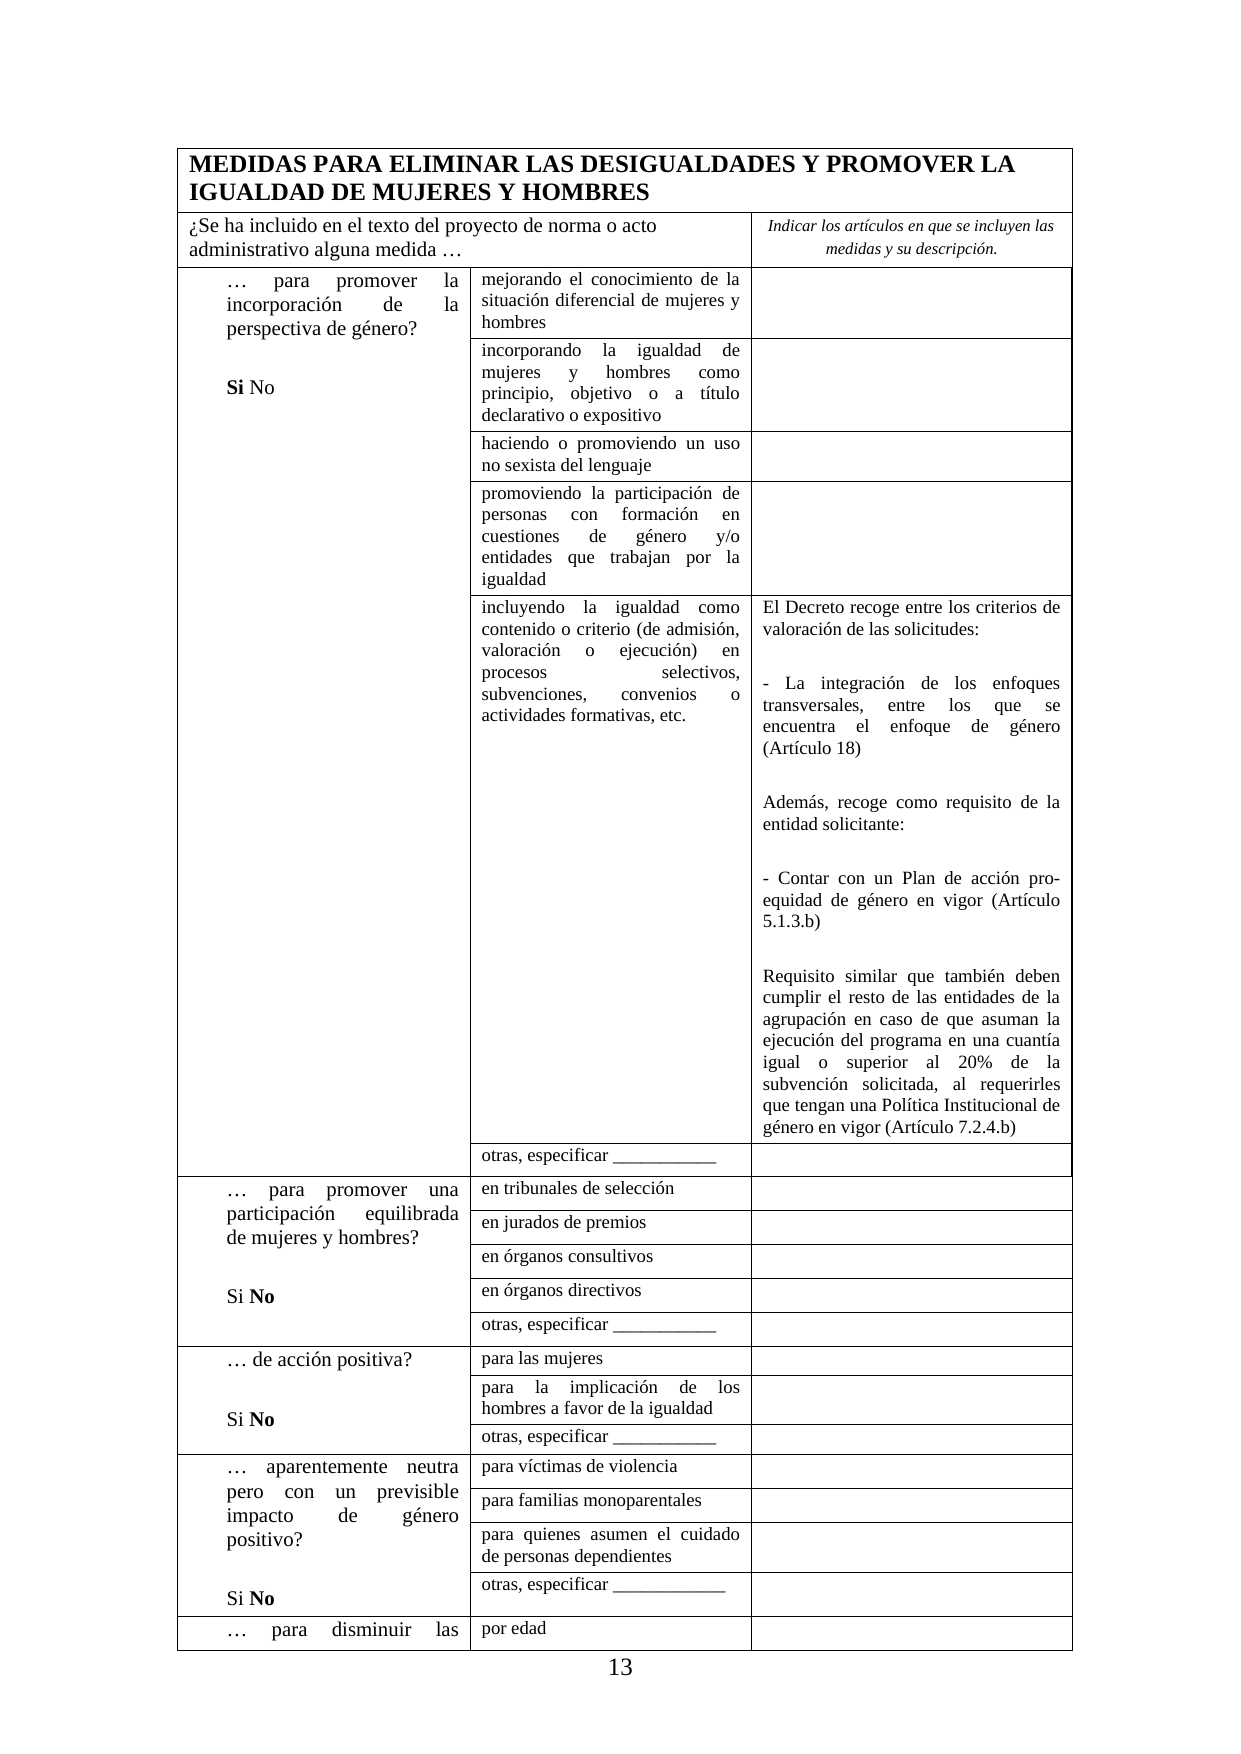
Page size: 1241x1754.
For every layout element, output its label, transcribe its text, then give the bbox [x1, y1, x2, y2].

table_cell … aparentemente neutra pero con un previsible impacto de género positivo? Si⁯ No⁯ [178, 1455, 470, 1616]
table_cell ⁯para las mujeres [471, 1347, 751, 1374]
table_cell El Decreto recoge entre los criterios de valoración de las solicitudes: - La integración de los enfoques transversales, entre los que se encuentra el enfoque de género (Artículo 18) Además, recoge como requisito de la entidad solicitante: - Contar con un Plan de acción pro-equidad de género en vigor (Artículo 5.1.3.b) Requisito similar que también deben cumplir el resto de las entidades de la agrupación en caso de que asuman la ejecución del programa en una cuantía igual o superior al 20% de la subvención solicitada, al requerirles que tengan una Política Institucional de género en vigor (Artículo 7.2.4.b) [752, 596, 1071, 1143]
table_cell [752, 1144, 1071, 1176]
table_cell ⁯mejorando el conocimiento de la situación diferencial de mujeres y hombres [471, 268, 751, 338]
table_cell ⁯en tribunales de selección [471, 1177, 751, 1210]
table_cell [752, 432, 1071, 481]
table_cell [752, 1279, 1072, 1312]
table_cell ⁯para quienes asumen el cuidado de personas dependientes [471, 1523, 751, 1572]
table_cell ⁯para familias monoparentales [471, 1489, 751, 1522]
table_cell [752, 1177, 1072, 1210]
table_cell ⁯otras, especificar ___________ [471, 1144, 751, 1176]
table_cell [752, 1455, 1072, 1488]
table_cell Indicar los artículos en que se incluyen las medidas y su descripción. [752, 213, 1072, 267]
table_cell [752, 1523, 1072, 1572]
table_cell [178, 1617, 470, 1650]
table_cell … de acción positiva? Si⁯ No⁯ [178, 1347, 470, 1453]
table_cell ⁯en órganos directivos [471, 1279, 751, 1312]
table_header MEDIDAS PARA ELIMINAR LAS DESIGUALDADES Y PROMOVER MUJERES Y HOMBRES [178, 149, 1072, 212]
table_cell [752, 1573, 1072, 1616]
table_cell ⁯promoviendo la participación de personas con formación en cuestiones de género y/o entidades que trabajan por la igualdad [471, 482, 751, 595]
table_cell [752, 1425, 1072, 1453]
table_cell [752, 1489, 1072, 1522]
table_cell ⁯en órganos consultivos [471, 1245, 751, 1278]
table_cell [752, 1347, 1072, 1374]
table_cell ¿Se ha incluido en el texto del proyecto de norma o acto administrativo alguna medida … [178, 213, 751, 267]
table_cell ⁯para la implicación de los hombres a favor de la igualdad [471, 1376, 751, 1424]
table_cell [752, 1313, 1072, 1346]
table_cell [752, 1376, 1072, 1424]
table_cell [752, 339, 1071, 431]
table_cell [752, 1245, 1072, 1278]
table_cell ⁯otras, especificar ___________ [471, 1313, 751, 1346]
table_cell ⁯haciendo o promoviendo un uso no sexista del lenguaje [471, 432, 751, 481]
table_cell [752, 1211, 1072, 1244]
table_cell [752, 1617, 1072, 1650]
table_cell ⁯otras, especificar ___________ [471, 1425, 751, 1453]
table_cell [752, 482, 1071, 595]
table_cell … para promover una participación equilibrada de mujeres y hombres? Si⁯ No⁯ [178, 1177, 470, 1346]
table_cell ⁯incluyendo la igualdad como contenido o criterio (de admisión, valoración o ejecución) en procesos selectivos, subvenciones, convenios o actividades formativas, etc. [471, 596, 751, 1143]
table_cell ⁯incorporando la igualdad de mujeres y hombres como principio, objetivo o a título declarativo o expositivo [471, 339, 751, 431]
table_cell ⁯por edad [471, 1617, 751, 1650]
table_cell [752, 268, 1071, 338]
table_cell ⁯para víctimas de violencia [471, 1455, 751, 1488]
table_cell ⁯en jurados de premios [471, 1211, 751, 1244]
table_cell … para promover la incorporación de la perspectiva de género? Si⁯ No⁯ [178, 268, 470, 1176]
table_cell ⁯otras, especificar ____________ [471, 1573, 751, 1616]
